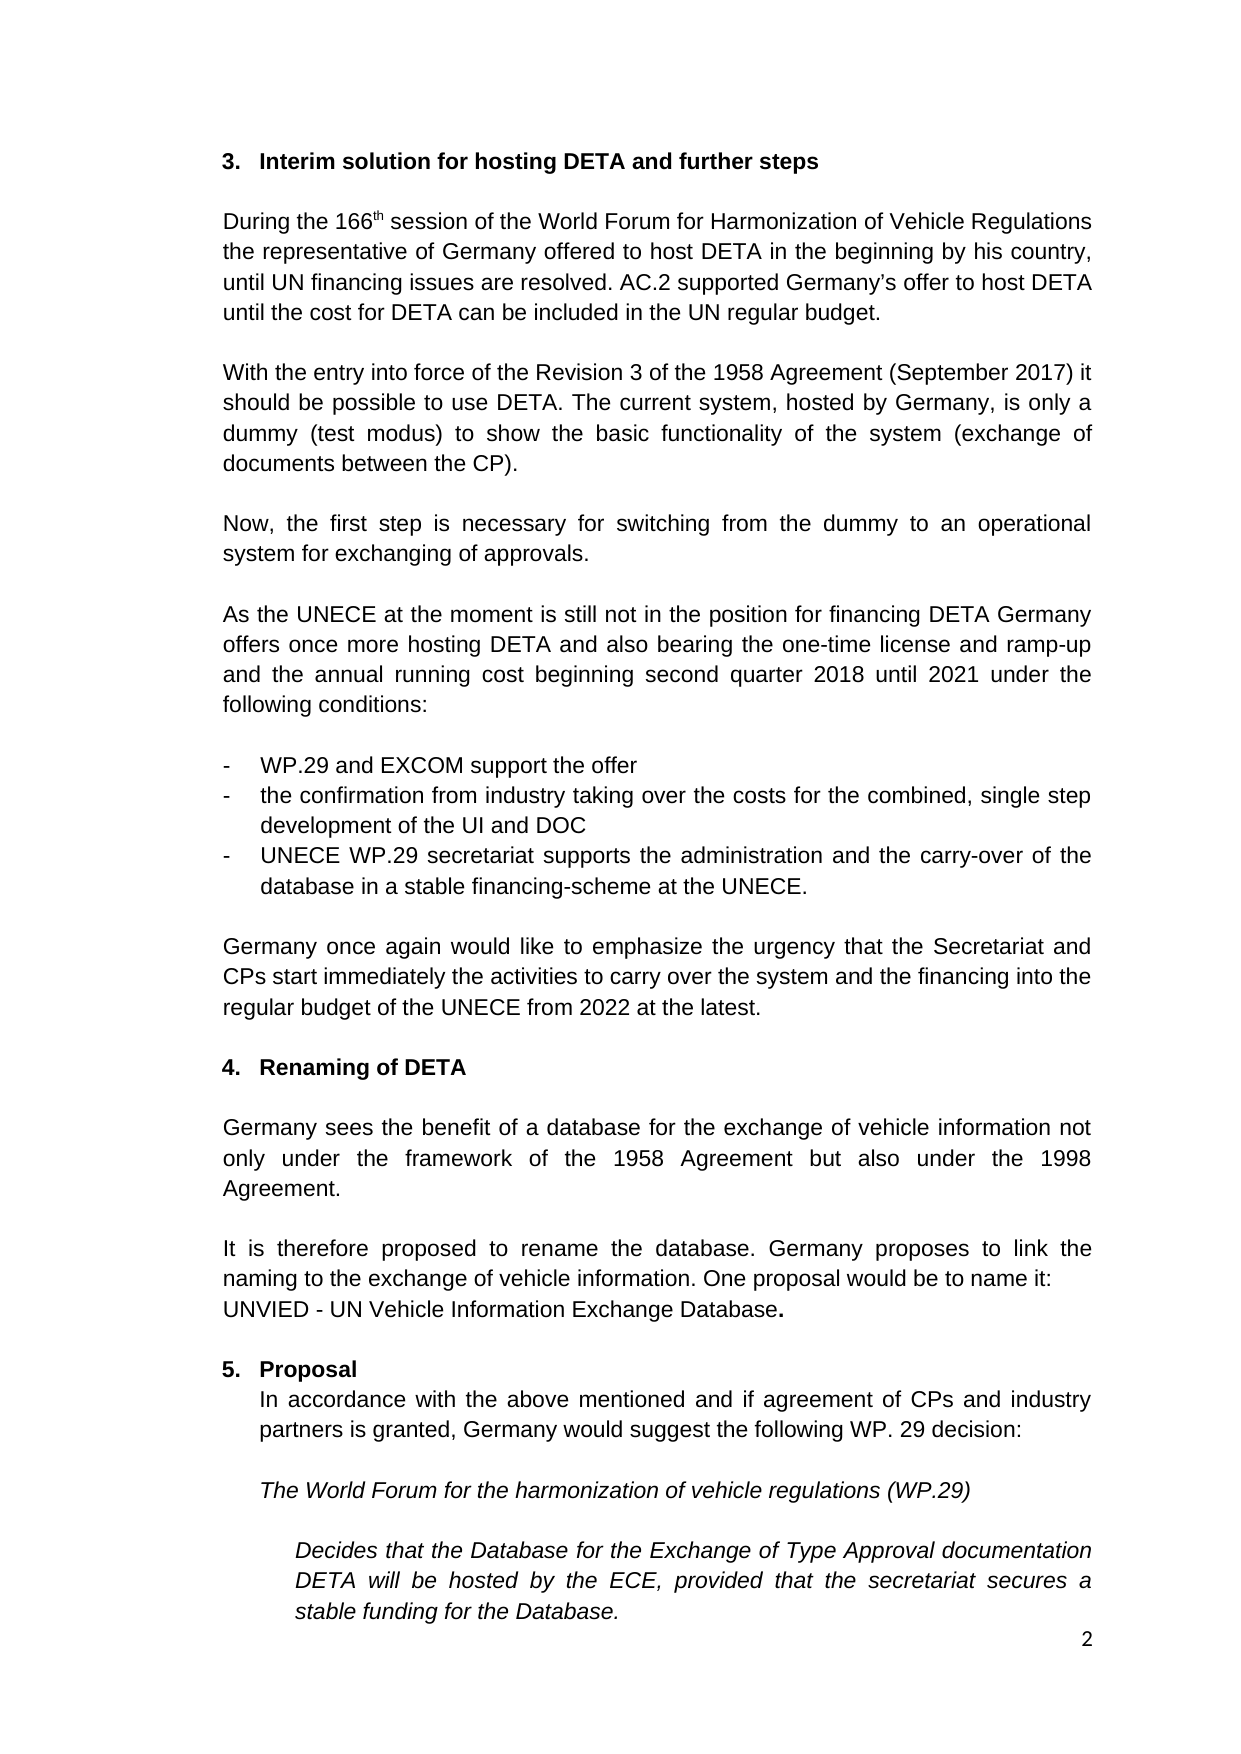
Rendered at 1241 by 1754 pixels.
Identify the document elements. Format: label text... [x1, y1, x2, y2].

list It is therefore proposed to rename the database. Germany proposes to link the naming to the exchange of vehicle information. One proposal would be to name it: [223, 1235, 1093, 1292]
list UNVIED - UN Vehicle Information Exchange Database. [223, 1296, 1093, 1322]
list Germany sees the benefit of a database for the exchange of vehicle information not only under the framework of the 1958 Agreement but also under the 1998 Agreement. [223, 1114, 1093, 1201]
list As the UNECE at the moment is still not in the position for financing DETA Germany offers once more hosting DETA and also bearing the one-time license and ramp-up and the annual running cost beginning second quarter 2018 until 2021 under the following conditions: [223, 601, 1093, 718]
list the confirmation from industry taking over the costs for the combined, single step development of the UI and DOC [223, 782, 1093, 838]
list UNECE WP.29 secretariat supports the administration and the carry-over of the database in a stable financing-scheme at the UNECE. [223, 842, 1093, 899]
list WP.29 and EXCOM support the offer [223, 752, 1093, 778]
list The World Forum for the harmonization of vehicle regulations (WP.29) [259, 1477, 1093, 1503]
list Decides that the Database for the Exchange of Type Approval documentation DETA will be hosted by the ECE, provided that the secretariat secures a stable funding for the Database. [295, 1537, 1093, 1624]
list During the 166th session of the World Forum for Harmonization of Vehicle Regulations the representative of Germany offered to host DETA in the beginning by his country, until UN financing issues are resolved. AC.2 supported Germany’s offer to host DETA until the cost for DETA can be included in the UN regular budget. [223, 208, 1093, 325]
list Renaming of DETA [222, 1054, 1093, 1080]
list Germany once again would like to emphasize the urgency that the Secretariat and CPs start immediately the activities to carry over the system and the financing into the regular budget of the UNECE from 2022 at the latest. [223, 933, 1093, 1020]
list In accordance with the above mentioned and if agreement of CPs and industry partners is granted, Germany would suggest the following WP. 29 decision: [259, 1386, 1093, 1443]
list Interim solution for hosting DETA and further steps [222, 148, 1093, 174]
list Proposal [222, 1356, 1093, 1382]
list Now, the first step is necessary for switching from the dummy to an operational system for exchanging of approvals. [223, 510, 1093, 567]
list With the entry into force of the Revision 3 of the 1958 Agreement (September 2017) it should be possible to use DETA. The current system, hosted by Germany, is only a dummy (test modus) to show the basic functionality of the system (exchange of documents between the CP). [223, 359, 1093, 476]
